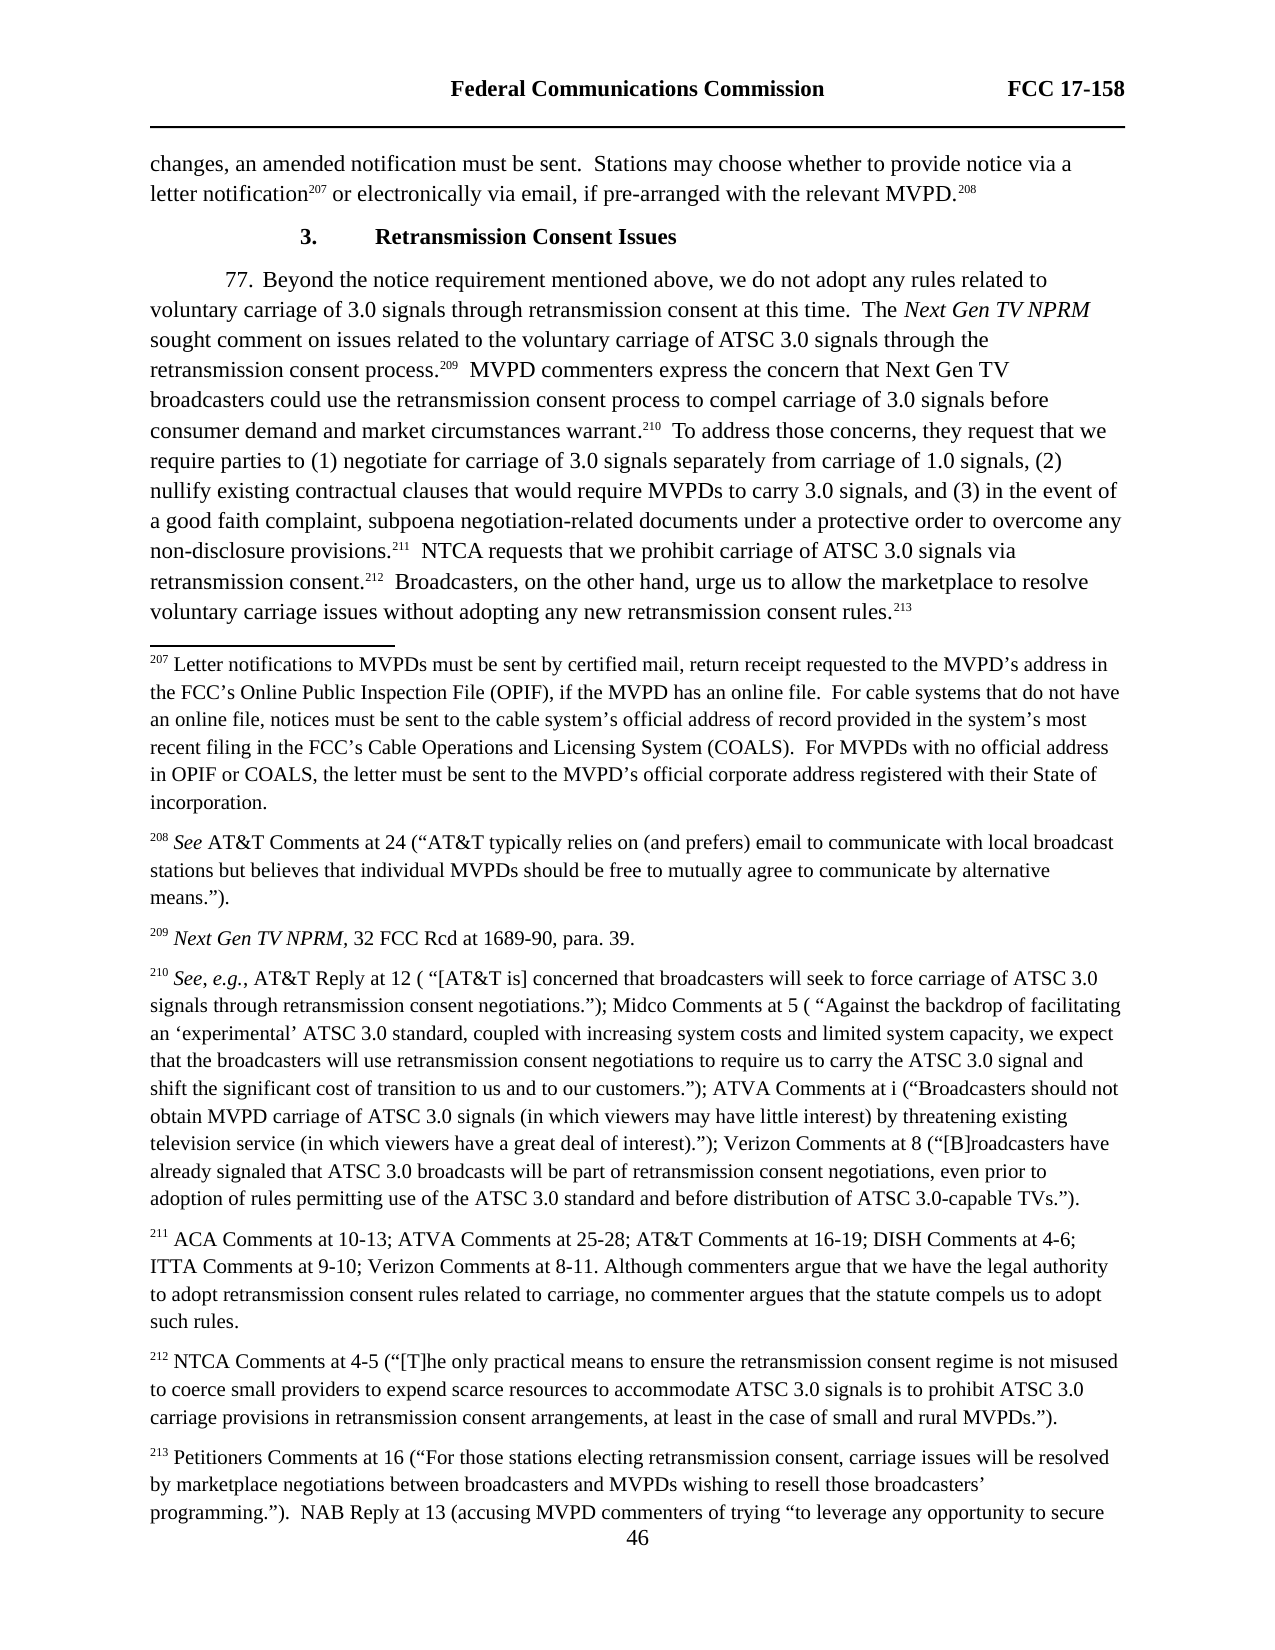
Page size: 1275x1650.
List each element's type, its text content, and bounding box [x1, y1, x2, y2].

text Beyond the notice requirement mentioned above, we do not adopt any rules related to voluntary carriage of 3.0 signals through retransmission consent at this time. The Next Gen TV NPRM sought comment on issues related to the voluntary carriage of ATSC 3.0 signals through the retransmission consent process. MVPD commenters express the concern that Next Gen TV broadcasters could use the retransmission consent process to compel carriage of 3.0 signals before consumer demand and market circumstances warrant. To address those concerns, they request that we require parties to (1) negotiate for carriage of 3.0 signals separately from carriage of 1.0 signals, (2) nullify existing contractual clauses that would require MVPDs to carry 3.0 signals, and (3) in the event of a good faith complaint, subpoena negotiation-related documents under a protective order to overcome any non-disclosure provisions. NTCA requests that we prohibit carriage of ATSC 3.0 signals via retransmission consent. Broadcasters, on the other hand, urge us to allow the marketplace to resolve voluntary carriage issues without adopting any new retransmission consent rules. [150, 266, 1125, 624]
text Consistent with the channel sharing context and AT&T’s proposal, the notice must contain the following information: (1) date and time of the 1.0 channel change; (2) the 1.0 channel occupied by the station before and after commencement of local simulcasting; (3) modification, if any, to antenna position, location, or power levels; (4) stream identification information, including program numbers for each programming stream; and (5) engineering staff contact information. If any of this information changes, an amended notification must be sent. Stations may choose whether to provide notice via a letter notification or electronically via email, if pre-arranged with the relevant MVPD. [150, 150, 1125, 207]
subtitle Retransmission Consent Issues [300, 223, 1125, 249]
